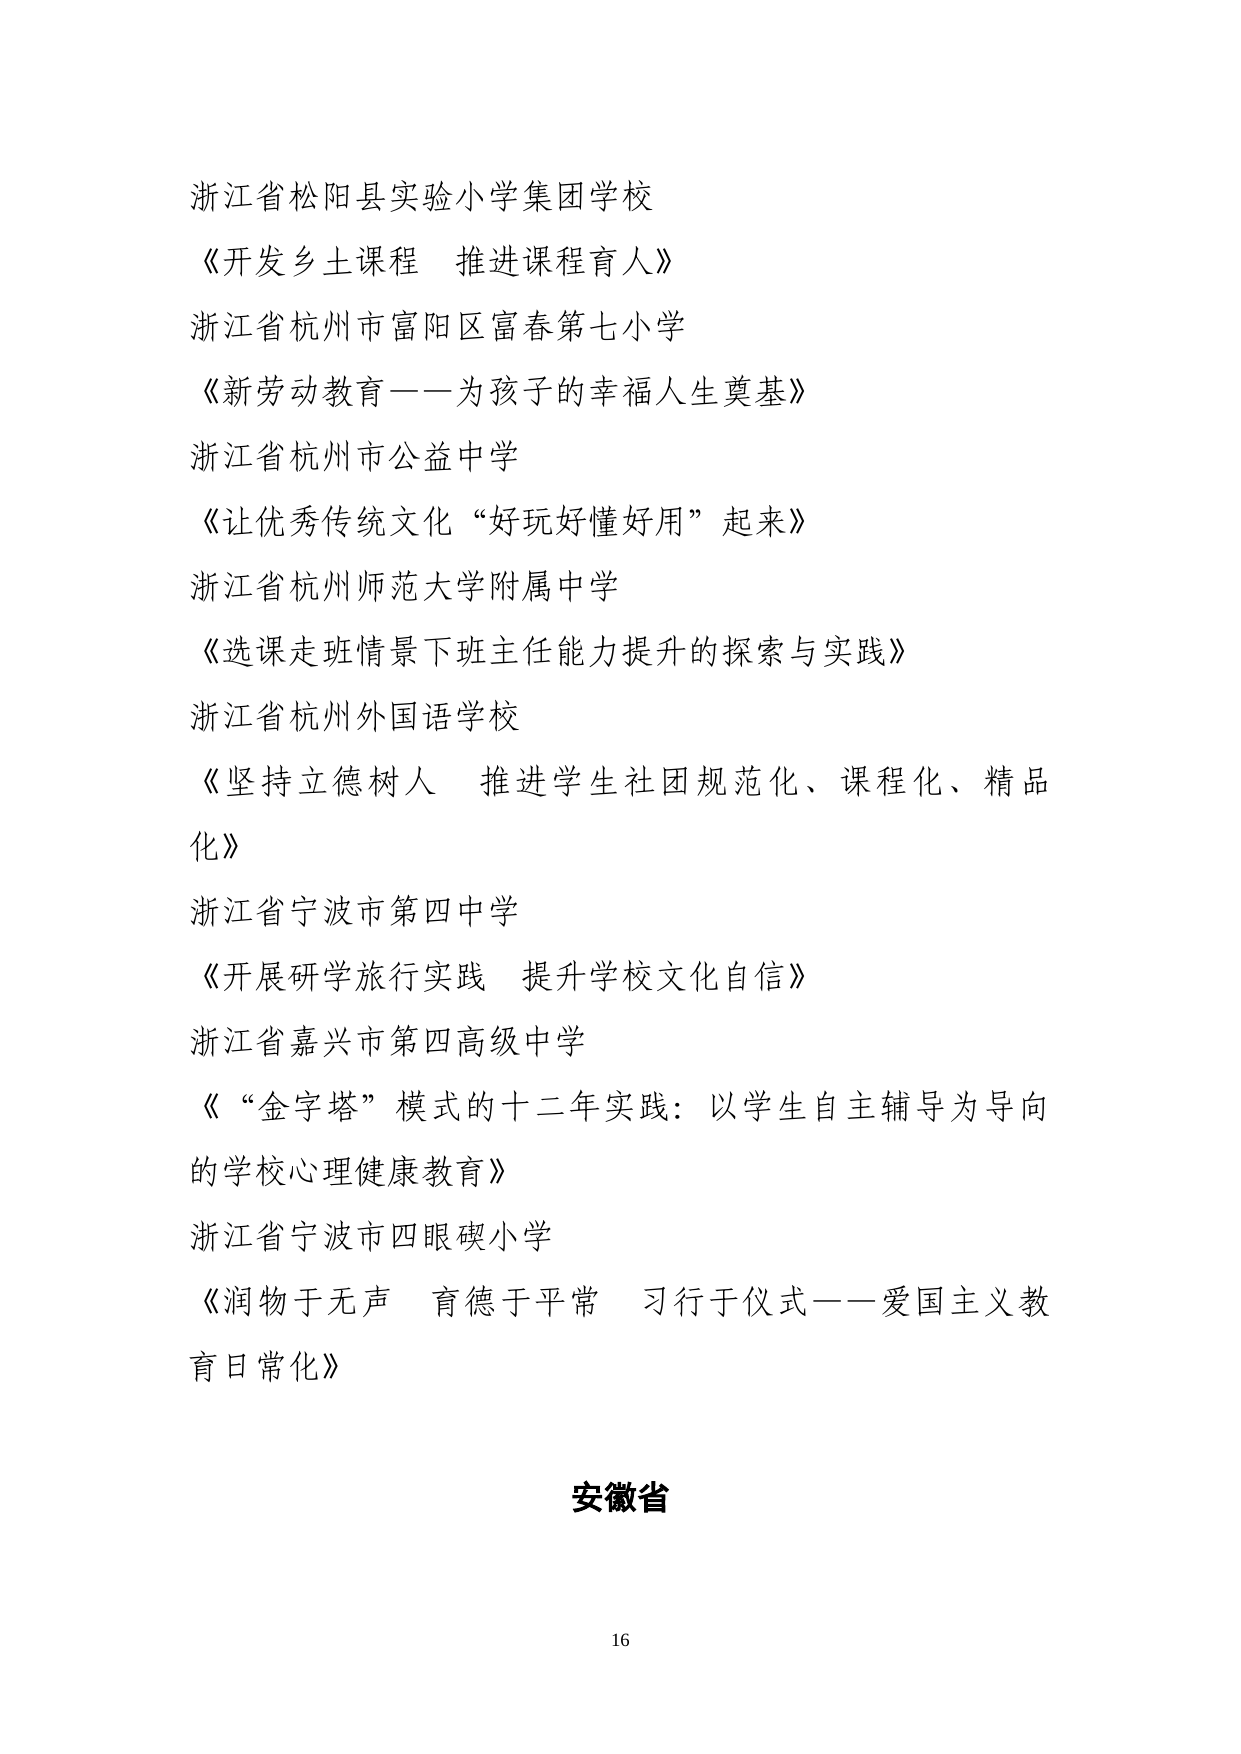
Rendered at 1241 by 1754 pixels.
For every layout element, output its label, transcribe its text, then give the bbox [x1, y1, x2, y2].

text 《“金字塔”模式的十二年实践：以学生自主辅导为导向的学校心理健康教育》 [187, 1072, 1053, 1202]
text 《开发乡土课程 推进课程育人》 [187, 227, 1053, 292]
text 《新劳动教育——为孩子的幸福人生奠基》 [187, 357, 1053, 422]
text 浙江省杭州师范大学附属中学 [187, 552, 1053, 617]
text 浙江省嘉兴市第四高级中学 [187, 1007, 1053, 1072]
text 《坚持立德树人 推进学生社团规范化、课程化、精品化》 [187, 747, 1053, 877]
text 浙江省宁波市第四中学 [187, 877, 1053, 942]
text 浙江省杭州市富阳区富春第七小学 [187, 292, 1053, 357]
text 浙江省宁波市四眼碶小学 [187, 1202, 1053, 1267]
text 浙江省杭州市公益中学 [187, 422, 1053, 487]
text 浙江省松阳县实验小学集团学校 [187, 162, 1053, 227]
text 《开展研学旅行实践 提升学校文化自信》 [187, 942, 1053, 1007]
text 浙江省杭州外国语学校 [187, 682, 1053, 747]
text 《润物于无声 育德于平常 习行于仪式——爱国主义教育日常化》 [187, 1267, 1053, 1397]
text 《让优秀传统文化“好玩好懂好用”起来》 [187, 487, 1053, 552]
text 《选课走班情景下班主任能力提升的探索与实践》 [187, 617, 1053, 682]
text 安徽省 [187, 1462, 1053, 1527]
